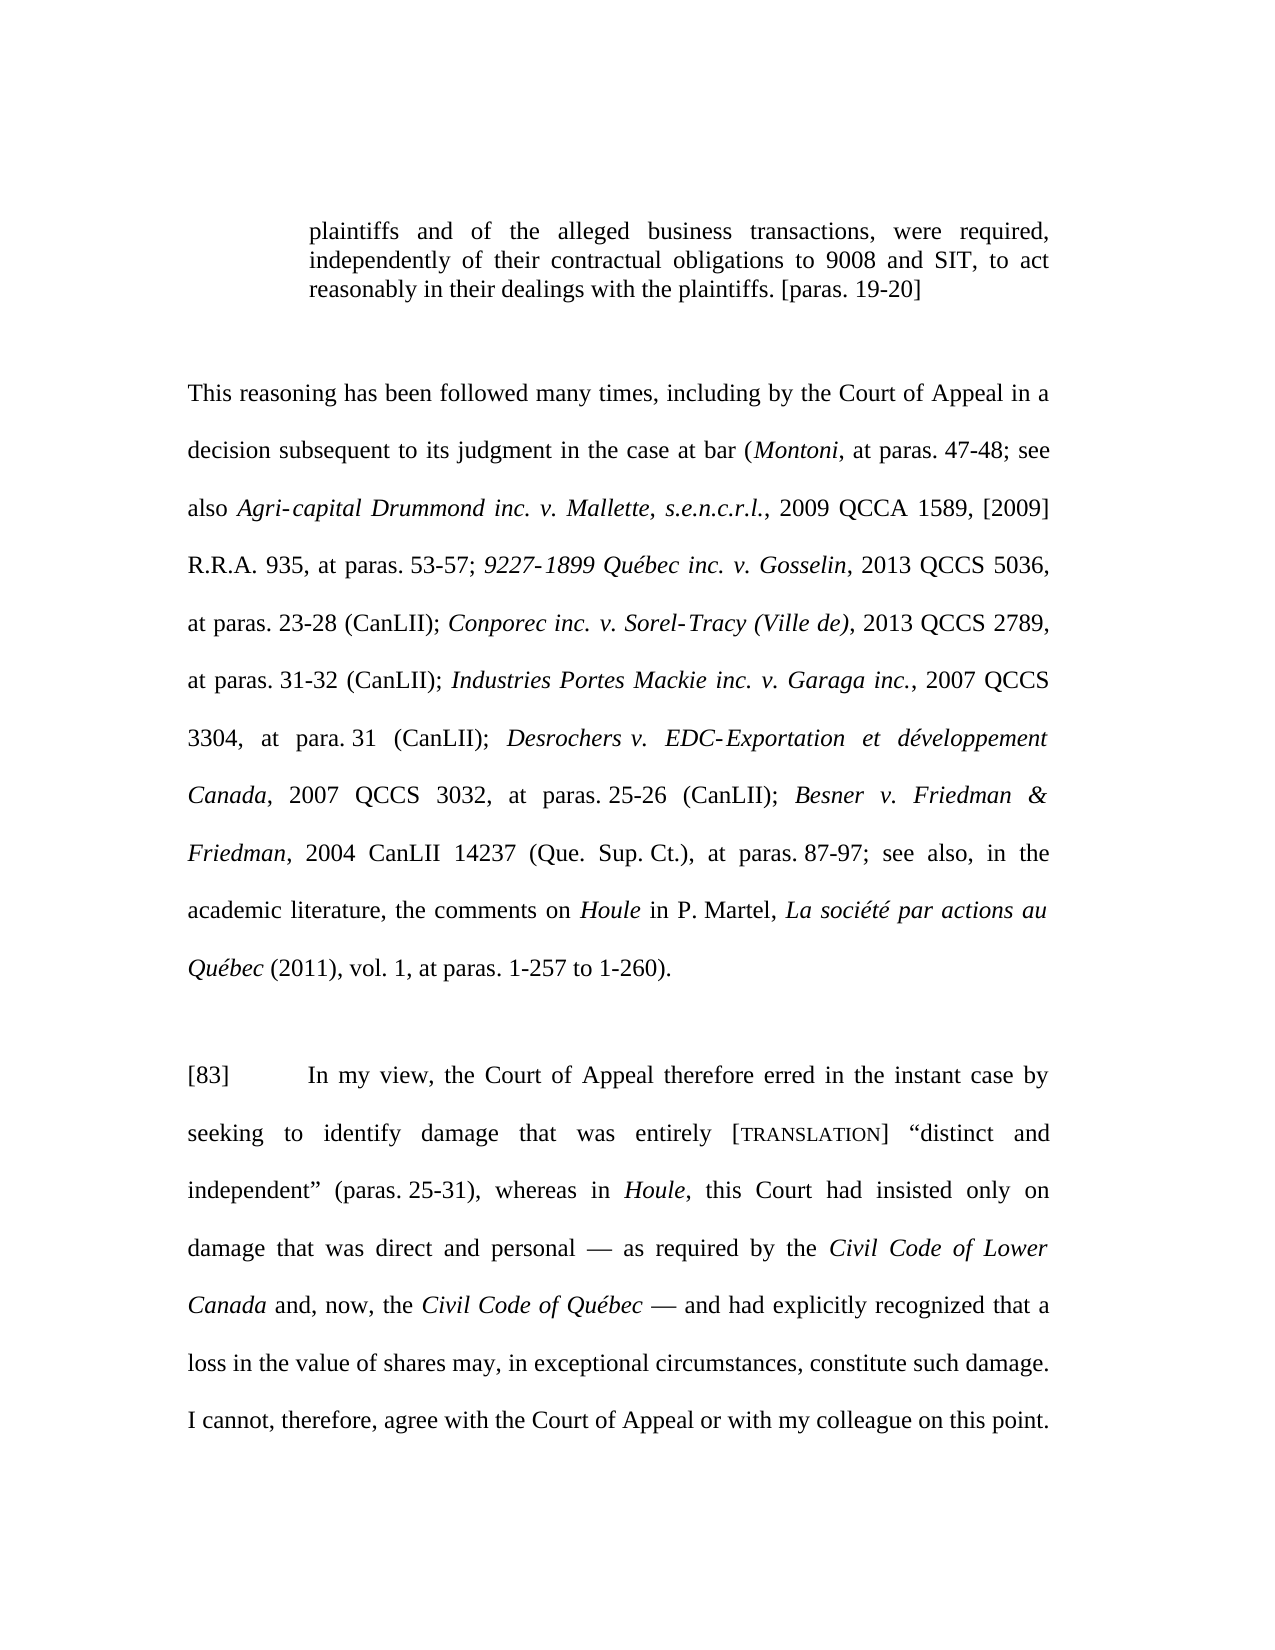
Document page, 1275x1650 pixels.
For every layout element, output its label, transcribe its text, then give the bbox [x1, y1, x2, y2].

text In my view, the Court of Appeal therefore erred in the instant case by seeking to identify damage that was entirely [translation] “distinct and independent” (paras. 25-31), whereas in Houle, this Court had insisted only on damage that was direct and personal — as required by the Civil Code of Lower Canada and, now, the Civil Code of Québec — and had explicitly recognized that a loss in the value of shares may, in exceptional circumstances, constitute such damage. I cannot, therefore, agree with the Court of Appeal or with my colleague on this point. [187, 1060, 1050, 1434]
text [187, 216, 1050, 303]
text This reasoning has been followed many times, including by the Court of Appeal in a decision subsequent to its judgment in the case at bar (Montoni, at paras. 47-48; see also Agri-capital Drummond inc. v. Mallette, s.e.n.c.r.l., 2009 QCCA 1589, [2009] R.R.A. 935, at paras. 53-57; 9227-1899 Québec inc. v. Gosselin, 2013 QCCS 5036, at paras. 23-28 (CanLII); Conporec inc. v. Sorel-Tracy (Ville de), 2013 QCCS 2789, at paras. 31-32 (CanLII); Industries Portes Mackie inc. v. Garaga inc., 2007 QCCS 3304, at para. 31 (CanLII); Desrochers v. EDC-Exportation et développement Canada, 2007 QCCS 3032, at paras. 25-26 (CanLII); Besner v. Friedman & Friedman, 2004 CanLII 14237 (Que. Sup. Ct.), at paras. 87-97; see also, in the academic literature, the comments on Houle in P. Martel, La société par actions au Québec (2011), vol. 1, at paras. 1-257 to 1-260). [187, 378, 1050, 981]
